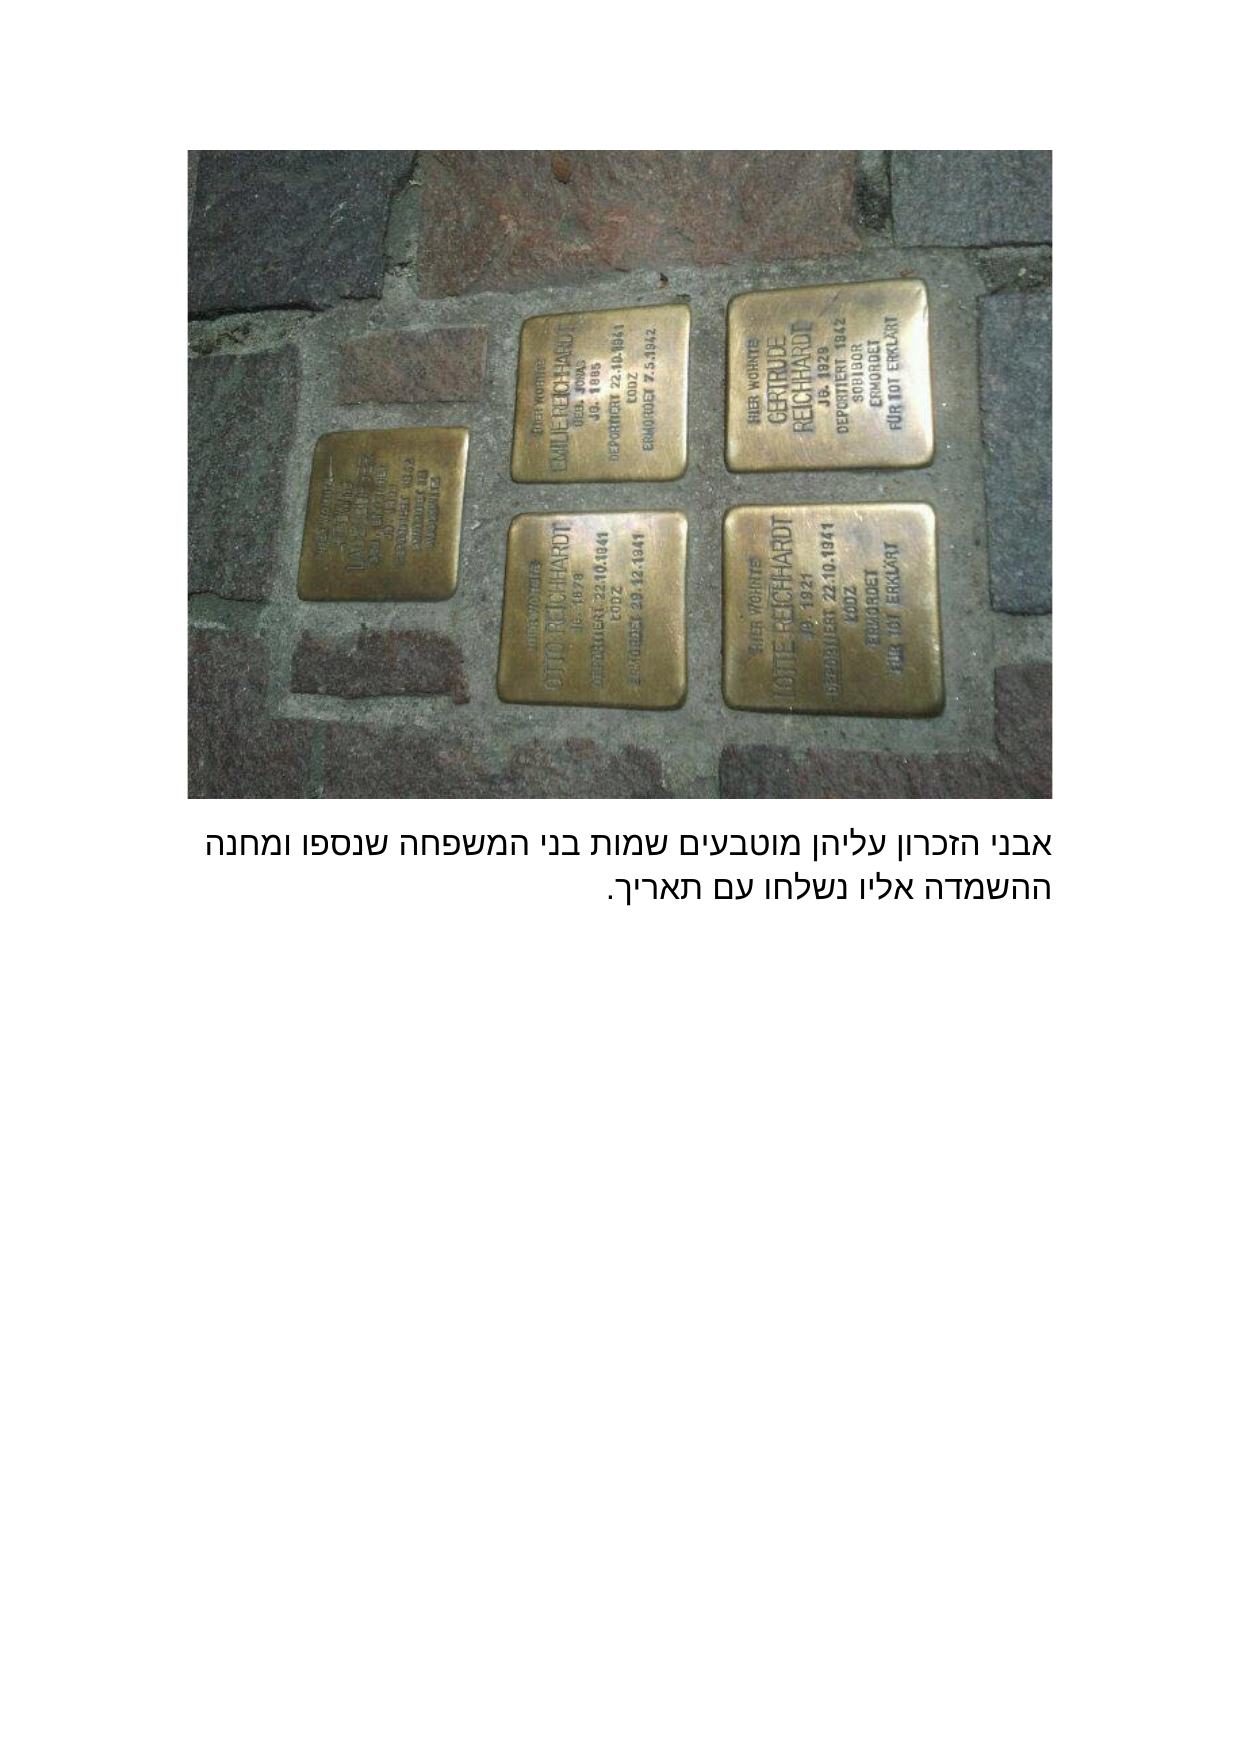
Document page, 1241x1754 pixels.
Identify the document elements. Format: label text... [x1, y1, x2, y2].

picture [187, 150, 1053, 799]
text אבני הזכרון עליהן מוטבעים שמות בני המשפחה שנספו ומחנה ההשמדה אליו נשלחו עם תאריך. [187, 824, 1053, 906]
